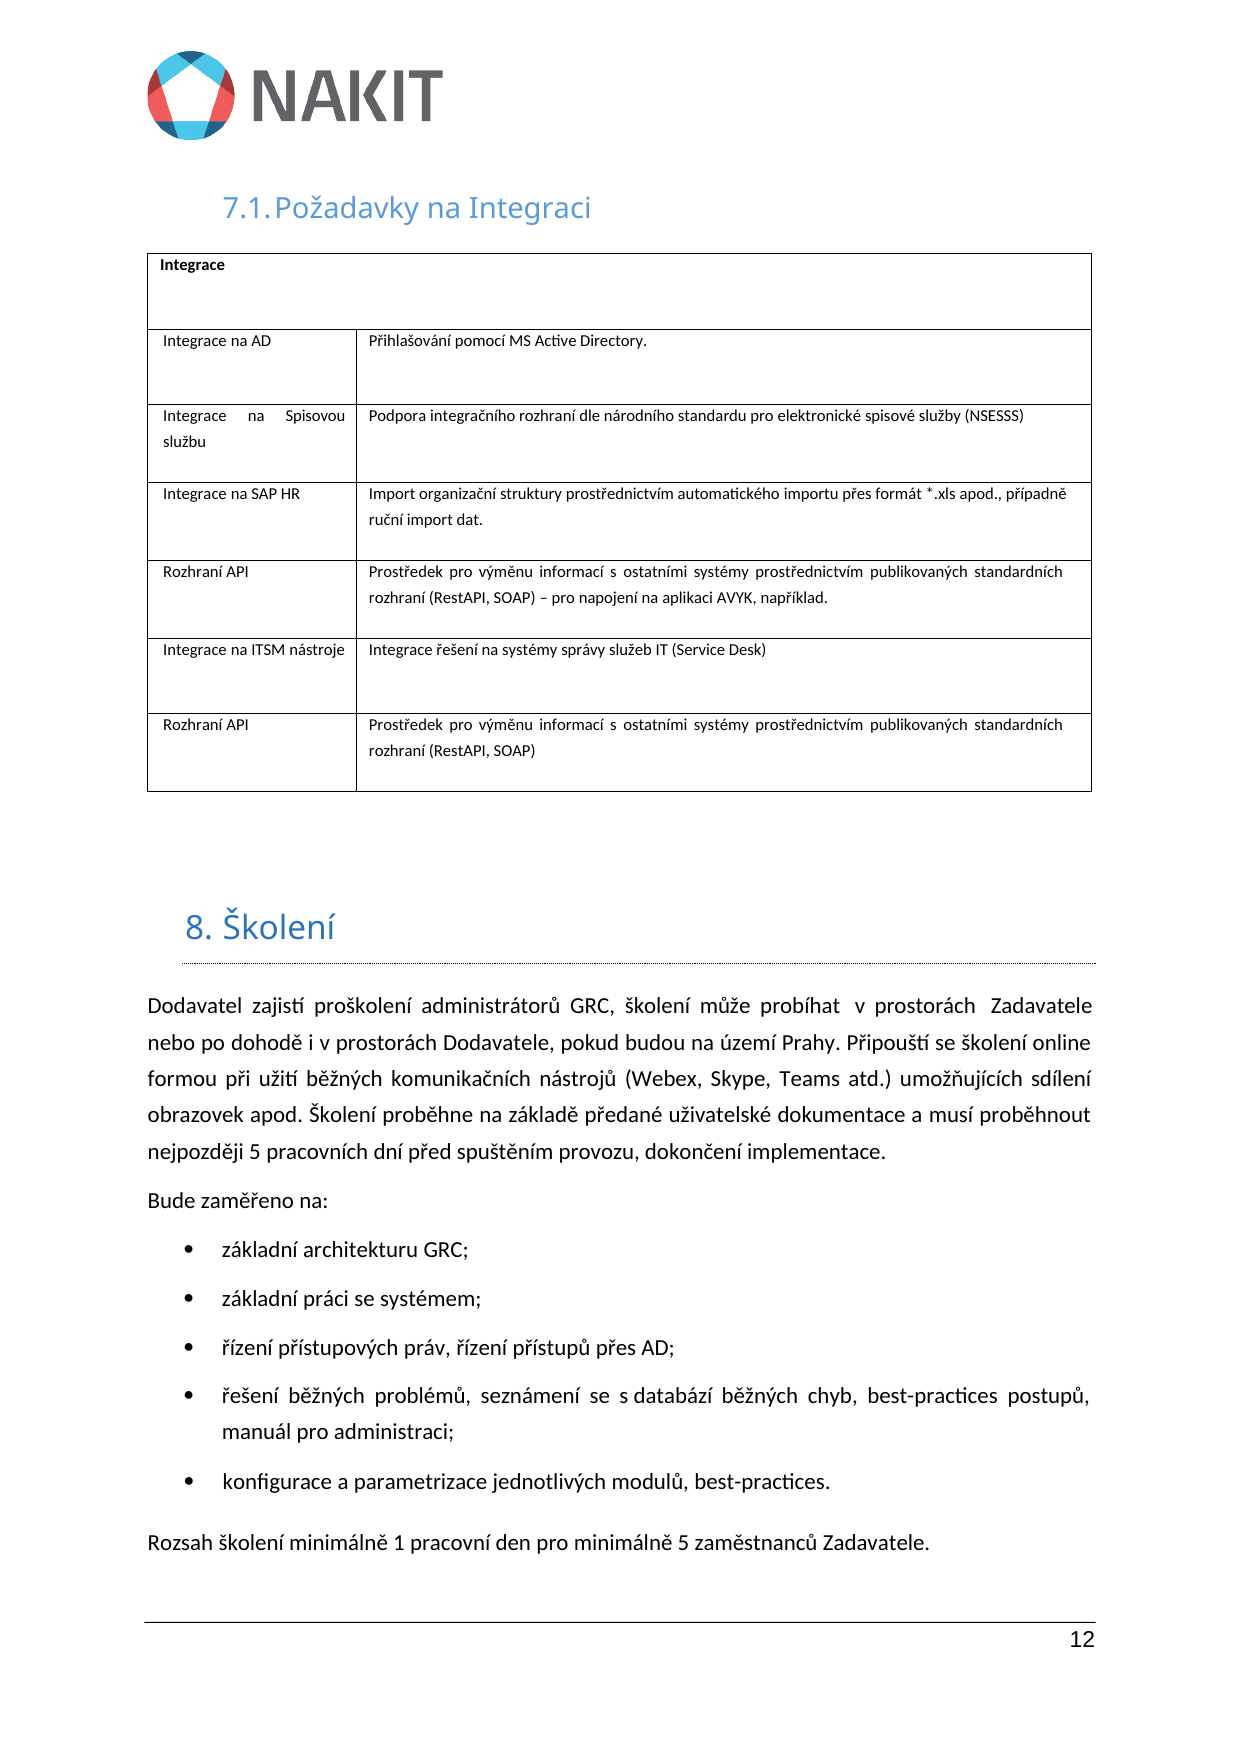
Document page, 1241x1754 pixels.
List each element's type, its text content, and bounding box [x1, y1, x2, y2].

table_cell Rozhraní API [148, 561, 356, 638]
list základní architekturu GRC; [184, 1235, 1178, 1263]
list řízení přístupových práv, řízení přístupů přes AD; [184, 1333, 1178, 1361]
table_header Integrace [148, 254, 1091, 328]
table_cell Přihlašování pomocí MS Active Directory. [357, 330, 1091, 404]
text Rozsah školení minimálně 1 pracovní den pro minimálně 5 zaměstnanců Zadavatele. [147, 1528, 1178, 1556]
subtitle Požadavky na Integraci [222, 187, 1178, 227]
table_cell Rozhraní API [148, 714, 356, 791]
text Dodavatel zajistí proškolení administrátorů GRC, školení může probíhat v prostorách Zadavatele nebo po dohodě i v prostorách Dodavatele, pokud budou na území Prahy. Připouští se školení online formou při užití běžných komunikačních nástrojů (Webex, Skype, Teams atd.) umožňujících sdílení obrazovek apod. Školení proběhne na základě předané uživatelské dokumentace a musí proběhnout nejpozději 5 pracovních dní před spuštěním provozu, dokončení implementace. [147, 992, 1093, 1165]
table_cell Podpora integračního rozhraní dle národního standardu pro elektronické spisové služby (NSESSS) [357, 405, 1091, 482]
table_cell Integrace na Spisovou službu [148, 405, 356, 482]
picture [147, 51, 443, 140]
table_cell Prostředek pro výměnu informací s ostatními systémy prostřednictvím publikovaných standardních rozhraní (RestAPI, SOAP) [357, 714, 1091, 791]
list konfigurace a parametrizace jednotlivých modulů, best-practices. [185, 1467, 1178, 1495]
table_cell Prostředek pro výměnu informací s ostatními systémy prostřednictvím publikovaných standardních rozhraní (RestAPI, SOAP) – pro napojení na aplikaci AVYK, například. [357, 561, 1091, 638]
table_cell Integrace na ITSM nástroje [148, 639, 356, 713]
subtitle Školení [185, 904, 1178, 949]
table_cell Integrace na AD [148, 330, 356, 404]
table_cell Integrace na SAP HR [148, 483, 356, 560]
text Bude zaměřeno na: [147, 1186, 1178, 1214]
list řešení běžných problémů, seznámení se s databází běžných chyb, best-practices postupů, manuál pro administraci; [184, 1382, 1093, 1445]
table_cell Integrace řešení na systémy správy služeb IT (Service Desk) [357, 639, 1091, 713]
list základní práci se systémem; [184, 1284, 1178, 1312]
table_cell Import organizační struktury prostřednictvím automatického importu přes formát *.xls apod., případně ruční import dat. [357, 483, 1091, 560]
